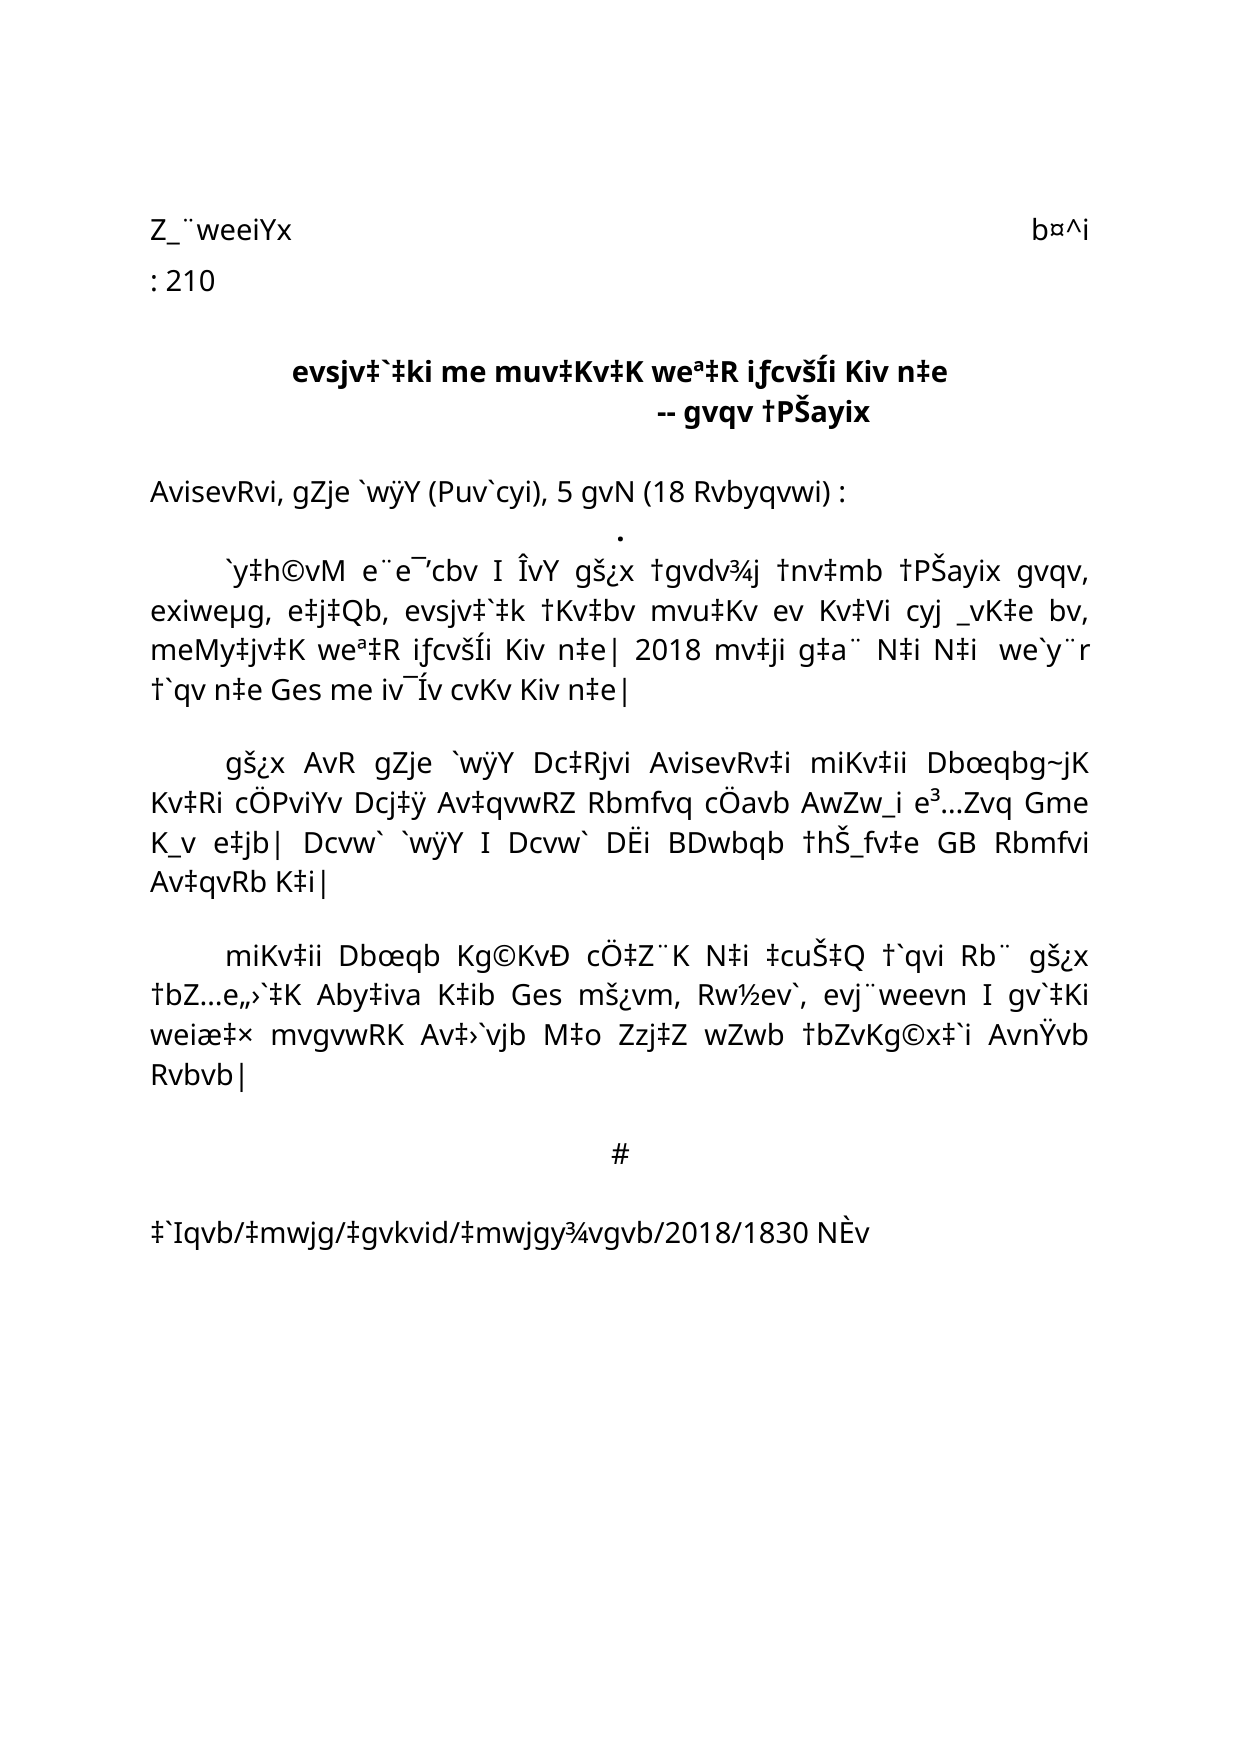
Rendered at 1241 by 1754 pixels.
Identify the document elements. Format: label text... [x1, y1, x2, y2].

text ‡`Iqvb/‡mwjg/‡gvkvid/‡mwjgy¾vgvb/2018/1830 NÈv [150, 1213, 1090, 1252]
text `y‡h©vM e¨e¯’cbv I ÎvY gš¿x †gvdv¾j †nv‡mb †PŠayix gvqv, exiweµg, e‡j‡Qb, evsjv‡`‡k †Kv‡bv mvu‡Kv ev Kv‡Vi cyj _vK‡e bv, meMy‡jv‡K weª‡R iƒcvšÍi Kiv n‡e| 2018 mv‡ji g‡a¨ N‡i N‡i we`y¨r †`qv n‡e Ges me iv¯Ív cvKv Kiv n‡e| [150, 550, 1090, 709]
text # [150, 1133, 1090, 1173]
text evsjv‡`‡ki me muv‡Kv‡K weª‡R iƒcvšÍi Kiv n‡e [150, 352, 1090, 391]
text AvisevRvi, gZje `wÿY (Puv`cyi), 5 gvN (18 Rvbyqvwi) : [150, 471, 1090, 511]
text Z_¨weeiYx b¤^i : 210 [150, 209, 1090, 300]
text -- gvqv †PŠayix [150, 391, 1090, 431]
text . [150, 511, 1090, 550]
text miKv‡ii Dbœqb Kg©KvÐ cÖ‡Z¨K N‡i ‡cuŠ‡Q †`qvi Rb¨ gš¿x †bZ…e„›`‡K Aby‡iva K‡ib Ges mš¿vm, Rw½ev`, evj¨weevn I gv`‡Ki weiæ‡× mvgvwRK Av‡›`vjb M‡o Zzj‡Z wZwb †bZvKg©x‡`i AvnŸvb Rvbvb| [150, 935, 1090, 1093]
text gš¿x AvR gZje `wÿY Dc‡Rjvi AvisevRv‡i miKv‡ii Dbœqbg~jK Kv‡Ri cÖPviYv Dcj‡ÿ Av‡qvwRZ Rbmfvq cÖavb AwZw_i e³…Zvq Gme K_v e‡jb| Dcvw` `wÿY I Dcvw` DËi BDwbqb †hŠ_fv‡e GB Rbmfvi Av‡qvRb K‡i| [150, 742, 1090, 901]
